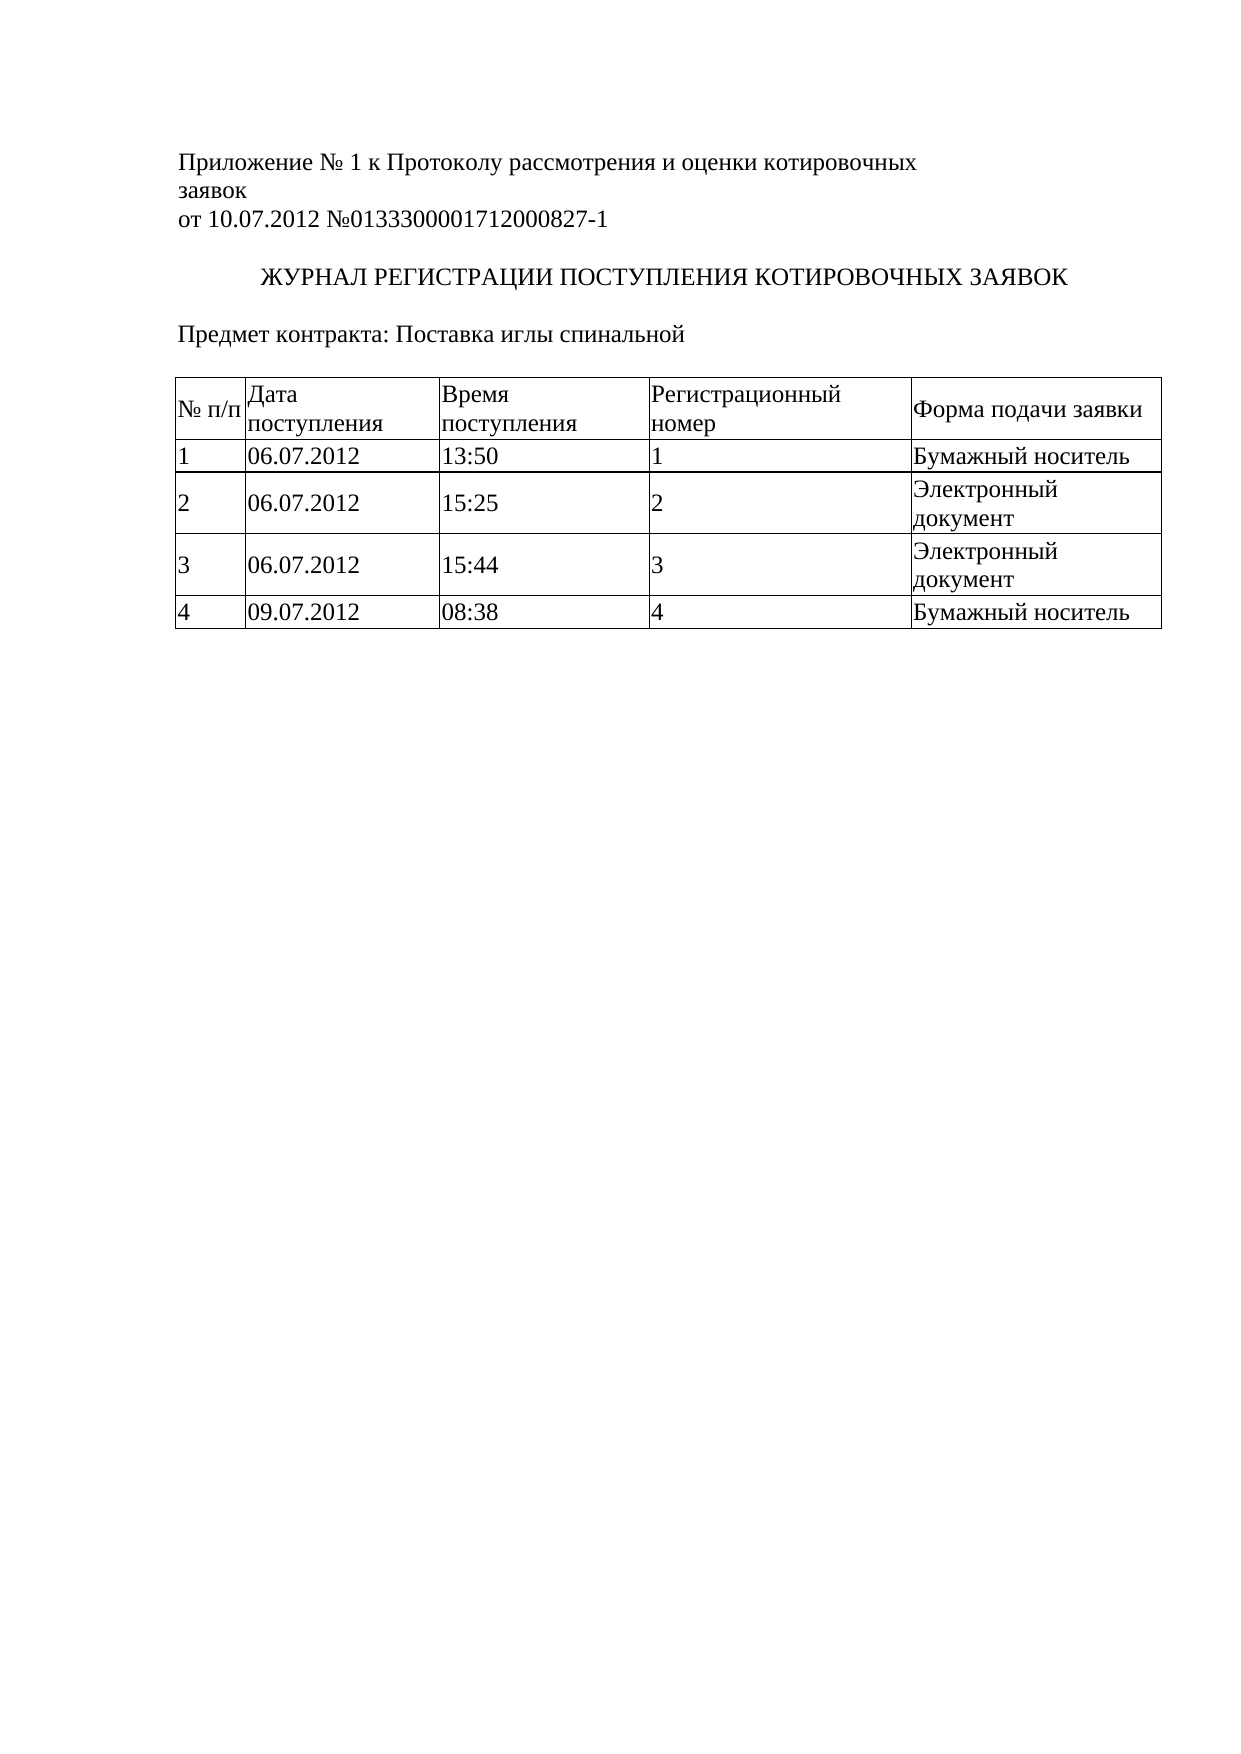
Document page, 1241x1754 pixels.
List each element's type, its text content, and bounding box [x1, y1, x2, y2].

table_cell 13:50 [440, 440, 649, 471]
table_header Приложение № 1 к Протоколу рассмотрения и оценки котировочных заявок от 10.07.2012 №0133300001712000827-1 [178, 147, 992, 233]
table_cell 15:25 [440, 473, 649, 533]
table_cell 15:44 [440, 534, 649, 595]
table_cell 3 [650, 534, 911, 595]
table_cell 06.07.2012 [246, 534, 439, 595]
table_cell Бумажный носитель [912, 596, 1161, 628]
table_cell 06.07.2012 [246, 473, 439, 533]
table_cell Бумажный носитель [912, 440, 1161, 471]
table_header Время поступления [440, 378, 649, 438]
table_header № п/п [176, 378, 245, 438]
table_cell 06.07.2012 [246, 440, 439, 471]
text Предмет контракта: Поставка иглы спинальной [177, 319, 1152, 348]
table_header Форма подачи заявки [912, 378, 1161, 438]
table_cell 4 [176, 596, 245, 628]
table_cell 1 [650, 440, 911, 471]
table_cell 4 [650, 596, 911, 628]
table_header Регистрационный номер [650, 378, 911, 438]
table_cell 2 [650, 473, 911, 533]
table_cell Электронный документ [912, 473, 1161, 533]
table_header Дата поступления [246, 378, 439, 438]
text ЖУРНАЛ РЕГИСТРАЦИИ ПОСТУПЛЕНИЯ КОТИРОВОЧНЫХ ЗАЯВОК [177, 262, 1152, 291]
table_cell 09.07.2012 [246, 596, 439, 628]
table_cell 3 [176, 534, 245, 595]
table_cell Электронный документ [912, 534, 1161, 595]
table_cell 1 [176, 440, 245, 471]
table_cell 2 [176, 473, 245, 533]
table_cell 08:38 [440, 596, 649, 628]
